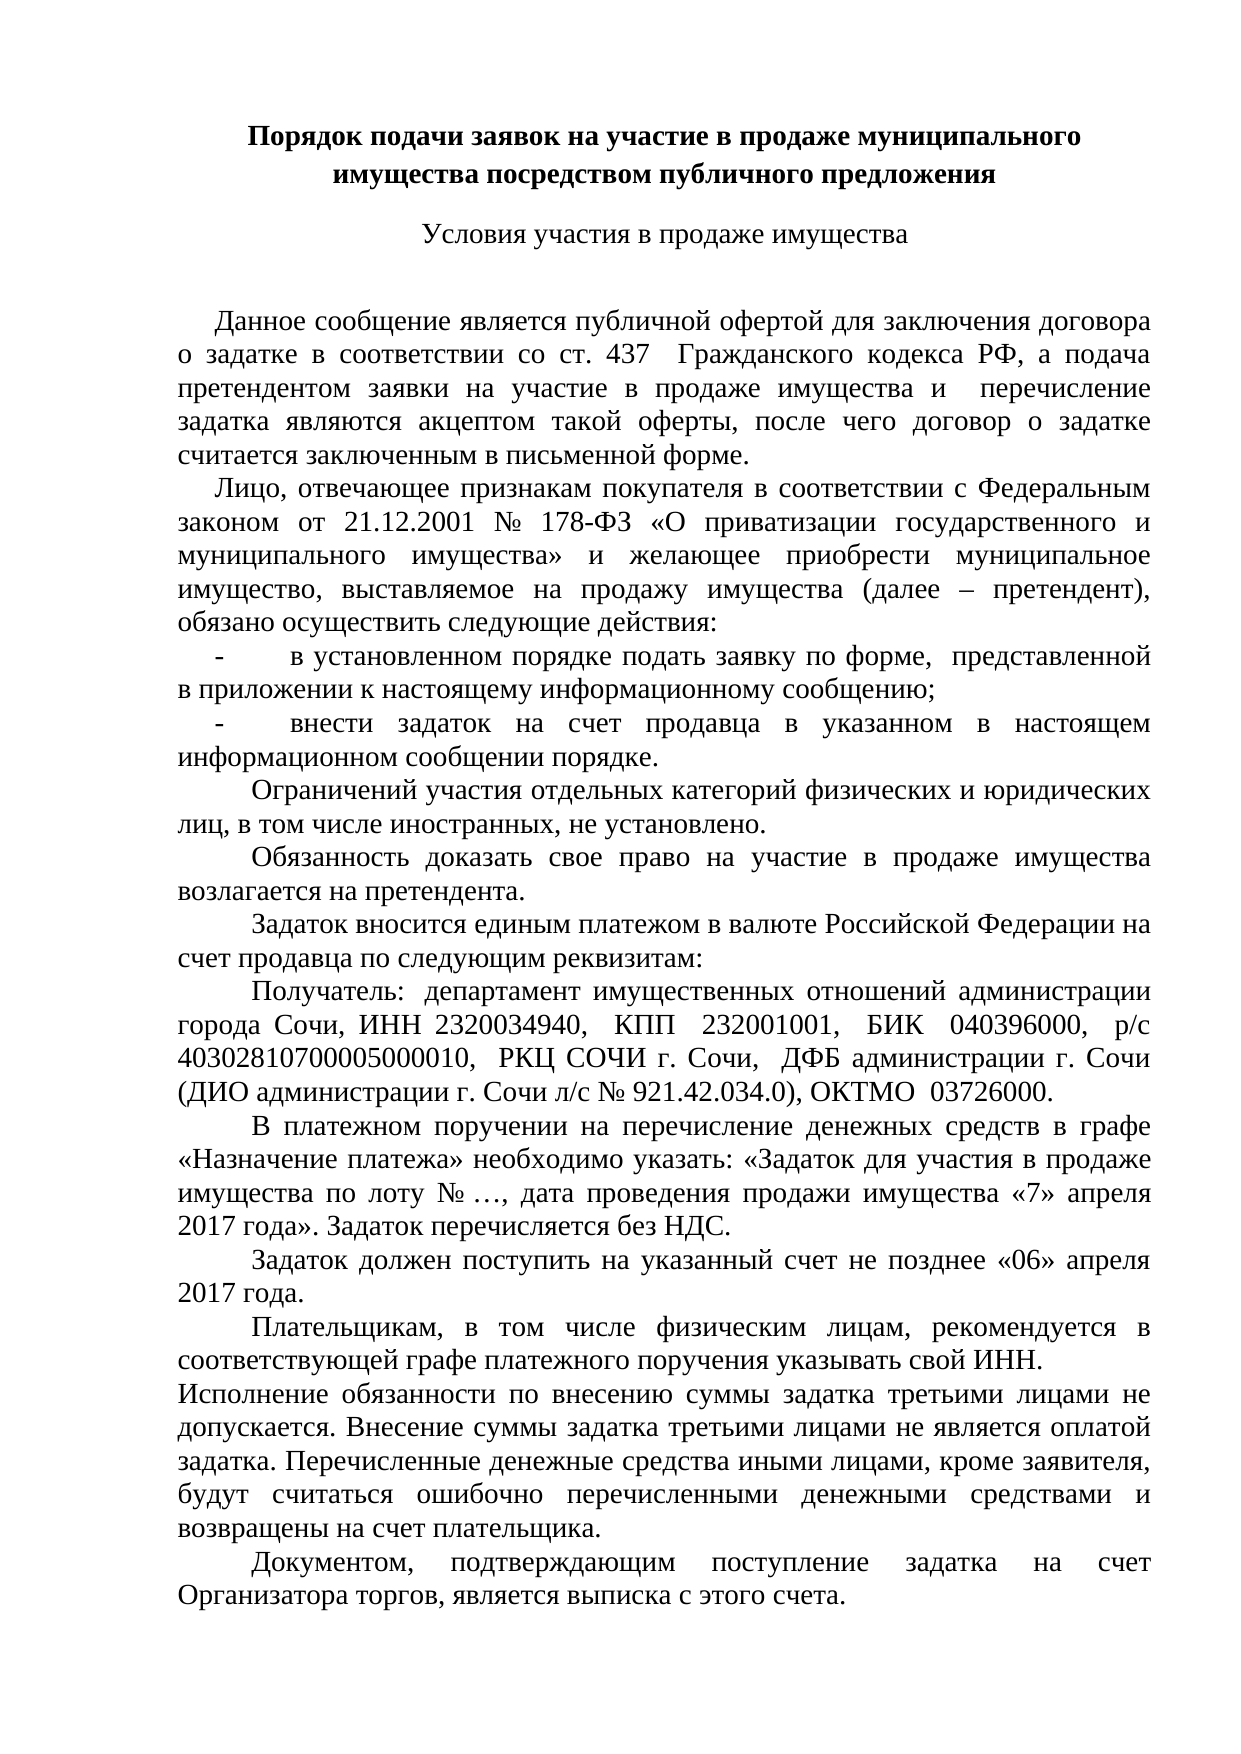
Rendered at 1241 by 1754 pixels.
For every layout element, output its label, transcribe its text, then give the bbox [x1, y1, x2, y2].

text Задаток должен поступить на указанный счет не позднее «06» апреля 2017 года. [177, 1242, 1152, 1309]
text Исполнение обязанности по внесению суммы задатка третьими лицами не допускается. Внесение суммы задатка третьими лицами не является оплатой задатка. Перечисленные денежные средства иными лицами, кроме заявителя, будут считаться ошибочно перечисленными денежными средствами и возвращены на счет плательщика. [177, 1376, 1152, 1544]
text Порядок подачи заявок на участие в продаже муниципального имущества посредством публичного предложения [177, 118, 1152, 190]
list в установленном порядке подать заявку по форме, представленной в приложении к настоящему информационному сообщению; [177, 638, 1152, 705]
text Обязанность доказать свое право на участие в продаже имущества возлагается на претендента. [177, 839, 1152, 906]
text В платежном поручении на перечисление денежных средств в графе «Назначение платежа» необходимо указать: «Задаток для участия в продаже имущества по лоту № …, дата проведения продажи имущества «7» апреля 2017 года». Задаток перечисляется без НДС. [177, 1108, 1152, 1242]
text Получатель: департамент имущественных отношений администрации города Сочи, ИНН 2320034940, КПП 232001001, БИК 040396000, р/с 40302810700005000010, РКЦ СОЧИ г. Сочи, ДФБ администрации г. Сочи (ДИО администрации г. Сочи л/с № 921.42.034.0), ОКТМО 03726000. [177, 973, 1152, 1108]
text Плательщикам, в том числе физическим лицам, рекомендуется в соответствующей графе платежного поручения указывать свой ИНН. [177, 1309, 1152, 1376]
subtitle Условия участия в продаже имущества [177, 216, 1152, 249]
text Лицо, отвечающее признакам покупателя в соответствии с Федеральным законом от 21.12.2001 № 178-ФЗ «О приватизации государственного и муниципального имущества» и желающее приобрести муниципальное имущество, выставляемое на продажу имущества (далее – претендент), обязано осуществить следующие действия: [177, 470, 1152, 638]
text Данное сообщение является публичной офертой для заключения договора о задатке в соответствии со ст. 437 Гражданского кодекса РФ, а подача претендентом заявки на участие в продаже имущества и перечисление задатка являются акцептом такой оферты, после чего договор о задатке считается заключенным в письменной форме. [177, 303, 1152, 470]
text Ограничений участия отдельных категорий физических и юридических лиц, в том числе иностранных, не установлено. [177, 772, 1152, 839]
list внести задаток на счет продавца в указанном в настоящем информационном сообщении порядке. [177, 705, 1152, 772]
text Документом, подтверждающим поступление задатка на счет Организатора торгов, является выписка с этого счета. [177, 1544, 1152, 1611]
text Задаток вносится единым платежом в валюте Российской Федерации на счет продавца по следующим реквизитам: [177, 906, 1152, 973]
